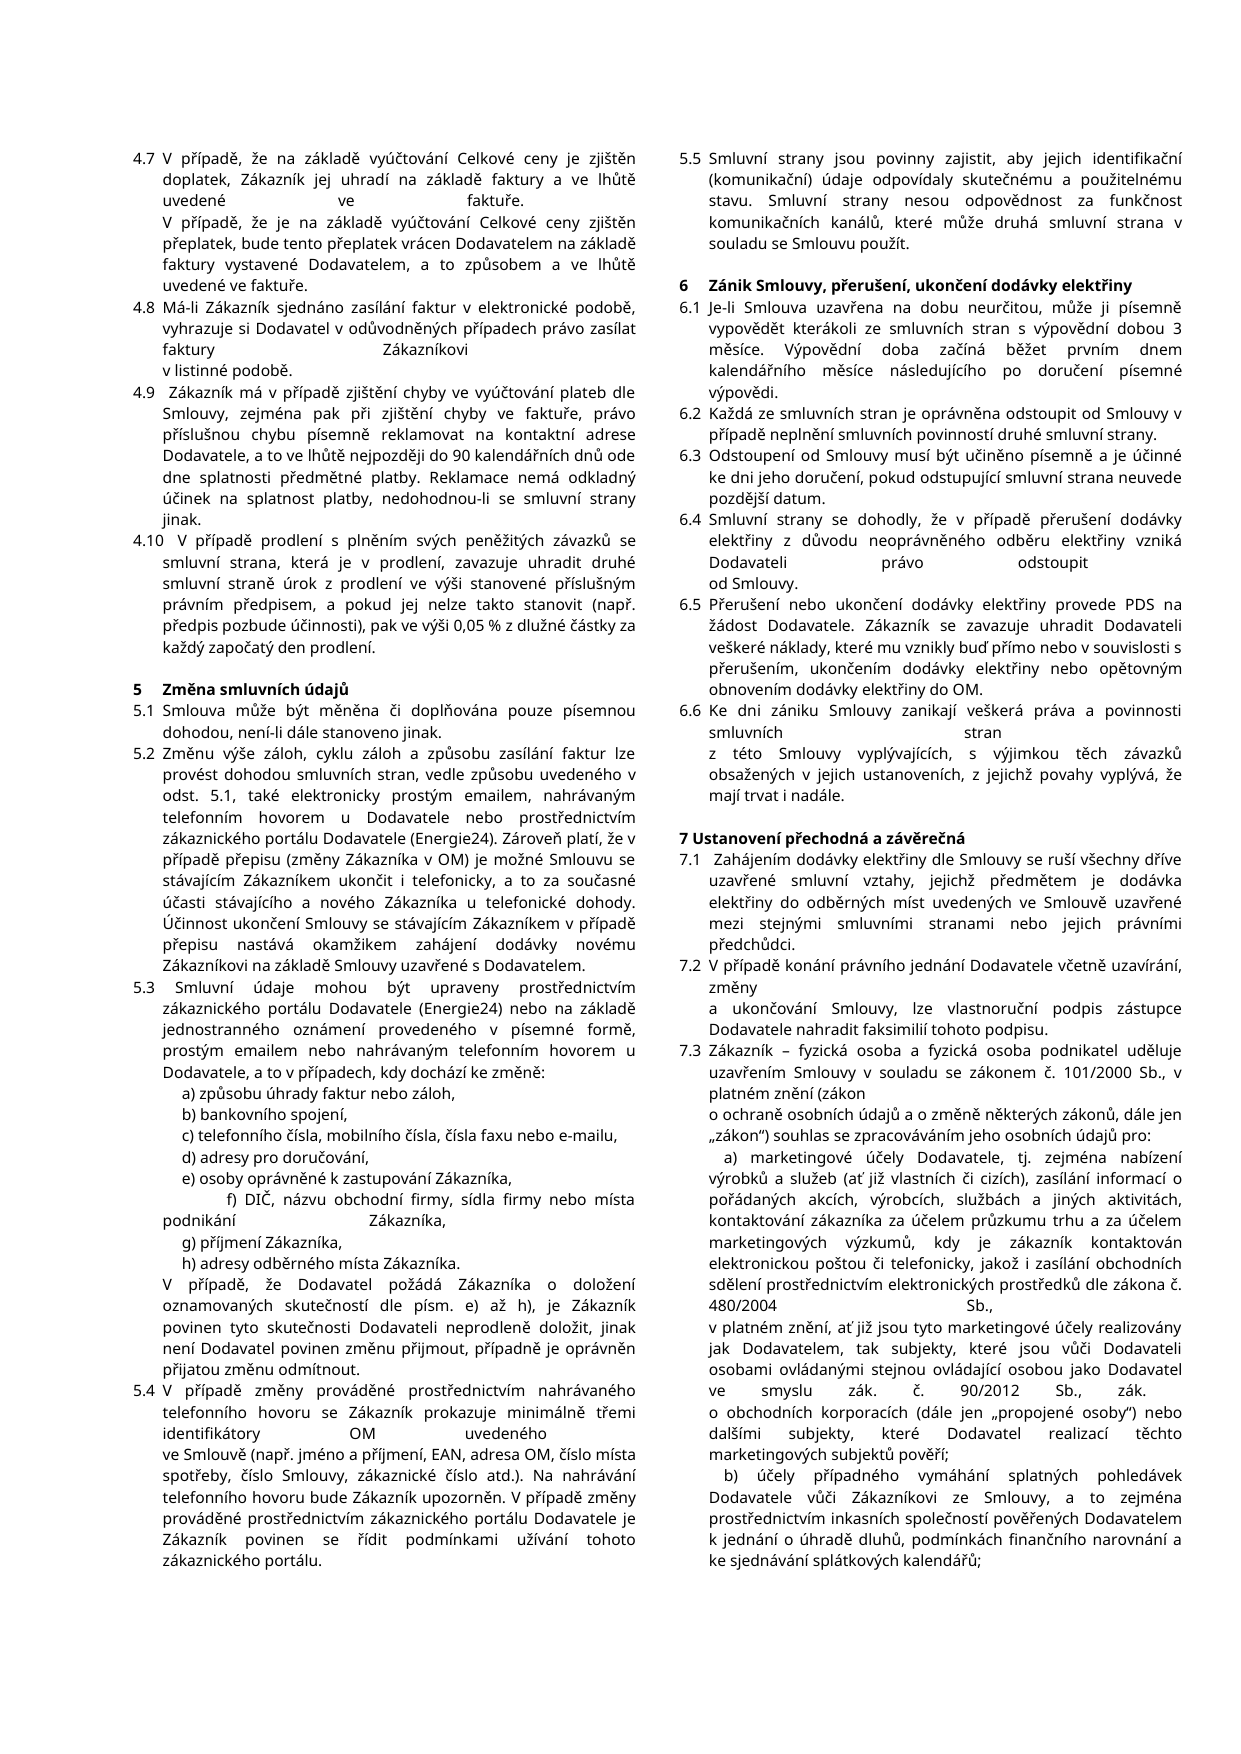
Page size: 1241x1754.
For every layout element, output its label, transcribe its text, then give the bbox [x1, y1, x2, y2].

text 7.2 V případě konání právního jednání Dodavatele včetně uzavírání, změny a ukončování Smlouvy, lze vlastnoruční podpis zástupce Dodavatele nahradit faksimilií tohoto podpisu. [679, 955, 1182, 1040]
text 4.8 Má-li Zákazník sjednáno zasílání faktur v elektronické podobě, vyhrazuje si Dodavatel v odůvodněných případech právo zasílat faktury Zákazníkovi v listinné podobě. [133, 296, 636, 381]
text 6.6 Ke dni zániku Smlouvy zanikají veškerá práva a povinnosti smluvních stran z této Smlouvy vyplývajících, s výjimkou těch závazků obsažených v jejich ustanoveních, z jejichž povahy vyplývá, že mají trvat i nadále. [679, 700, 1182, 806]
text 4.10 V případě prodlení s plněním svých peněžitých závazků se smluvní strana, která je v prodlení, zavazuje uhradit druhé smluvní straně úrok z prodlení ve výši stanovené příslušným právním předpisem, a pokud jej nelze takto stanovit (např. předpis pozbude účinnosti), pak ve výši 0,05 % z dlužné částky za každý započatý den prodlení. [133, 530, 636, 658]
text 7.1 Zahájením dodávky elektřiny dle Smlouvy se ruší všechny dříve uzavřené smluvní vztahy, jejichž předmětem je dodávka elektřiny do odběrných míst uvedených ve Smlouvě uzavřené mezi stejnými smluvními stranami nebo jejich právními předchůdci. [679, 849, 1182, 955]
text 5 Změna smluvních údajů [133, 679, 636, 700]
text 6 Zánik Smlouvy, přerušení, ukončení dodávky elektřiny [679, 275, 1182, 296]
text a) marketingové účely Dodavatele, tj. zejména nabízení výrobků a služeb (ať již vlastních či cizích), zasílání informací o pořádaných akcích, výrobcích, službách a jiných aktivitách, kontaktování zákazníka za účelem průzkumu trhu a za účelem marketingových výzkumů, kdy je zákazník kontaktován elektronickou poštou či telefonicky, jakož i zasílání obchodních sdělení prostřednictvím elektronických prostředků dle zákona č. 480/2004 Sb., v platném znění, ať již jsou tyto marketingové účely realizovány jak Dodavatelem, tak subjekty, které jsou vůči Dodavateli osobami ovládanými stejnou ovládající osobou jako Dodavatel ve smyslu zák. č. 90/2012 Sb., zák. o obchodních korporacích (dále jen „propojené osoby“) nebo dalšími subjekty, které Dodavatel realizací těchto marketingových subjektů pověří; [679, 1146, 1182, 1465]
text V případě, že Dodavatel požádá Zákazníka o doložení oznamovaných skutečností dle písm. e) až h), je Zákazník povinen tyto skutečnosti Dodavateli neprodleně doložit, jinak není Dodavatel povinen změnu přijmout, případně je oprávněn přijatou změnu odmítnout. [133, 1274, 636, 1380]
text 4.9 Zákazník má v případě zjištění chyby ve vyúčtování plateb dle Smlouvy, zejména pak při zjištění chyby ve faktuře, právo příslušnou chybu písemně reklamovat na kontaktní adrese Dodavatele, a to ve lhůtě nejpozději do 90 kalendářních dnů ode dne splatnosti předmětné platby. Reklamace nemá odkladný účinek na splatnost platby, nedohodnou-li se smluvní strany jinak. [133, 381, 636, 530]
text 6.1 Je-li Smlouva uzavřena na dobu neurčitou, může ji písemně vypovědět kterákoli ze smluvních stran s výpovědní dobou 3 měsíce. Výpovědní doba začíná běžet prvním dnem kalendářního měsíce následujícího po doručení písemné výpovědi. [679, 296, 1182, 403]
text c) telefonního čísla, mobilního čísla, čísla faxu nebo e-mailu, [133, 1125, 636, 1146]
text o ochraně osobních údajů a o změně některých zákonů, dále jen „zákon“) souhlas se zpracováváním jeho osobních údajů pro: [679, 1104, 1182, 1146]
text b) bankovního spojení, [133, 1104, 636, 1125]
text 6.2 Každá ze smluvních stran je oprávněna odstoupit od Smlouvy v případě neplnění smluvních povinností druhé smluvní strany. [679, 403, 1182, 445]
text 6.5 Přerušení nebo ukončení dodávky elektřiny provede PDS na žádost Dodavatele. Zákazník se zavazuje uhradit Dodavateli veškeré náklady, které mu vznikly buď přímo nebo v souvislosti s přerušením, ukončením dodávky elektřiny nebo opětovným obnovením dodávky elektřiny do OM. [679, 594, 1182, 700]
text e) osoby oprávněné k zastupování Zákazníka, [133, 1168, 636, 1189]
text 5.2 Změnu výše záloh, cyklu záloh a způsobu zasílání faktur lze provést dohodou smluvních stran, vedle způsobu uvedeného v odst. 5.1, také elektronicky prostým emailem, nahrávaným telefonním hovorem u Dodavatele nebo prostřednictvím zákaznického portálu Dodavatele (Energie24). Zároveň platí, že v případě přepisu (změny Zákazníka v OM) je možné Smlouvu se stávajícím Zákazníkem ukončit i telefonicky, a to za současné účasti stávajícího a nového Zákazníka u telefonické dohody. Účinnost ukončení Smlouvy se stávajícím Zákazníkem v případě přepisu nastává okamžikem zahájení dodávky novému Zákazníkovi na základě Smlouvy uzavřené s Dodavatelem. [133, 743, 636, 976]
text 7 Ustanovení přechodná a závěrečná [679, 828, 1182, 849]
text 5.5 Smluvní strany jsou povinny zajistit, aby jejich identifikační (komunikační) údaje odpovídaly skutečnému a použitelnému stavu. Smluvní strany nesou odpovědnost za funkčnost komunikačních kanálů, které může druhá smluvní strana v souladu se Smlouvu použít. [679, 148, 1182, 254]
text 5.1 Smlouva může být měněna či doplňována pouze písemnou dohodou, není-li dále stanoveno jinak. [133, 700, 636, 743]
text 6.3 Odstoupení od Smlouvy musí být učiněno písemně a je účinné ke dni jeho doručení, pokud odstupující smluvní strana neuvede pozdější datum. [679, 445, 1182, 509]
text g) příjmení Zákazníka, [133, 1231, 636, 1253]
text a) způsobu úhrady faktur nebo záloh, [133, 1083, 636, 1104]
text 4.7 V případě, že na základě vyúčtování Celkové ceny je zjištěn doplatek, Zákazník jej uhradí na základě faktury a ve lhůtě uvedené ve faktuře. V případě, že je na základě vyúčtování Celkové ceny zjištěn přeplatek, bude tento přeplatek vrácen Dodavatelem na základě faktury vystavené Dodavatelem, a to způsobem a ve lhůtě uvedené ve faktuře. [133, 148, 636, 296]
text f) DIČ, názvu obchodní firmy, sídla firmy nebo místa podnikání Zákazníka, [133, 1189, 636, 1231]
text 5.4 V případě změny prováděné prostřednictvím nahrávaného telefonního hovoru se Zákazník prokazuje minimálně třemi identifikátory OM uvedeného ve Smlouvě (např. jméno a příjmení, EAN, adresa OM, číslo místa spotřeby, číslo Smlouvy, zákaznické číslo atd.). Na nahrávání telefonního hovoru bude Zákazník upozorněn. V případě změny prováděné prostřednictvím zákaznického portálu Dodavatele je Zákazník povinen se řídit podmínkami užívání tohoto zákaznického portálu. [133, 1380, 636, 1571]
text 6.4 Smluvní strany se dohodly, že v případě přerušení dodávky elektřiny z důvodu neoprávněného odběru elektřiny vzniká Dodavateli právo odstoupit od Smlouvy. [679, 509, 1182, 594]
text 7.3 Zákazník – fyzická osoba a fyzická osoba podnikatel uděluje uzavřením Smlouvy v souladu se zákonem č. 101/2000 Sb., v platném znění (zákon [679, 1040, 1182, 1104]
text h) adresy odběrného místa Zákazníka. [133, 1253, 636, 1274]
text d) adresy pro doručování, [133, 1146, 636, 1168]
text 5.3 Smluvní údaje mohou být upraveny prostřednictvím zákaznického portálu Dodavatele (Energie24) nebo na základě jednostranného oznámení provedeného v písemné formě, prostým emailem nebo nahrávaným telefonním hovorem u Dodavatele, a to v případech, kdy dochází ke změně: [133, 976, 636, 1083]
text b) účely případného vymáhání splatných pohledávek Dodavatele vůči Zákazníkovi ze Smlouvy, a to zejména prostřednictvím inkasních společností pověřených Dodavatelem k jednání o úhradě dluhů, podmínkách finančního narovnání a ke sjednávání splátkových kalendářů; [679, 1465, 1182, 1571]
